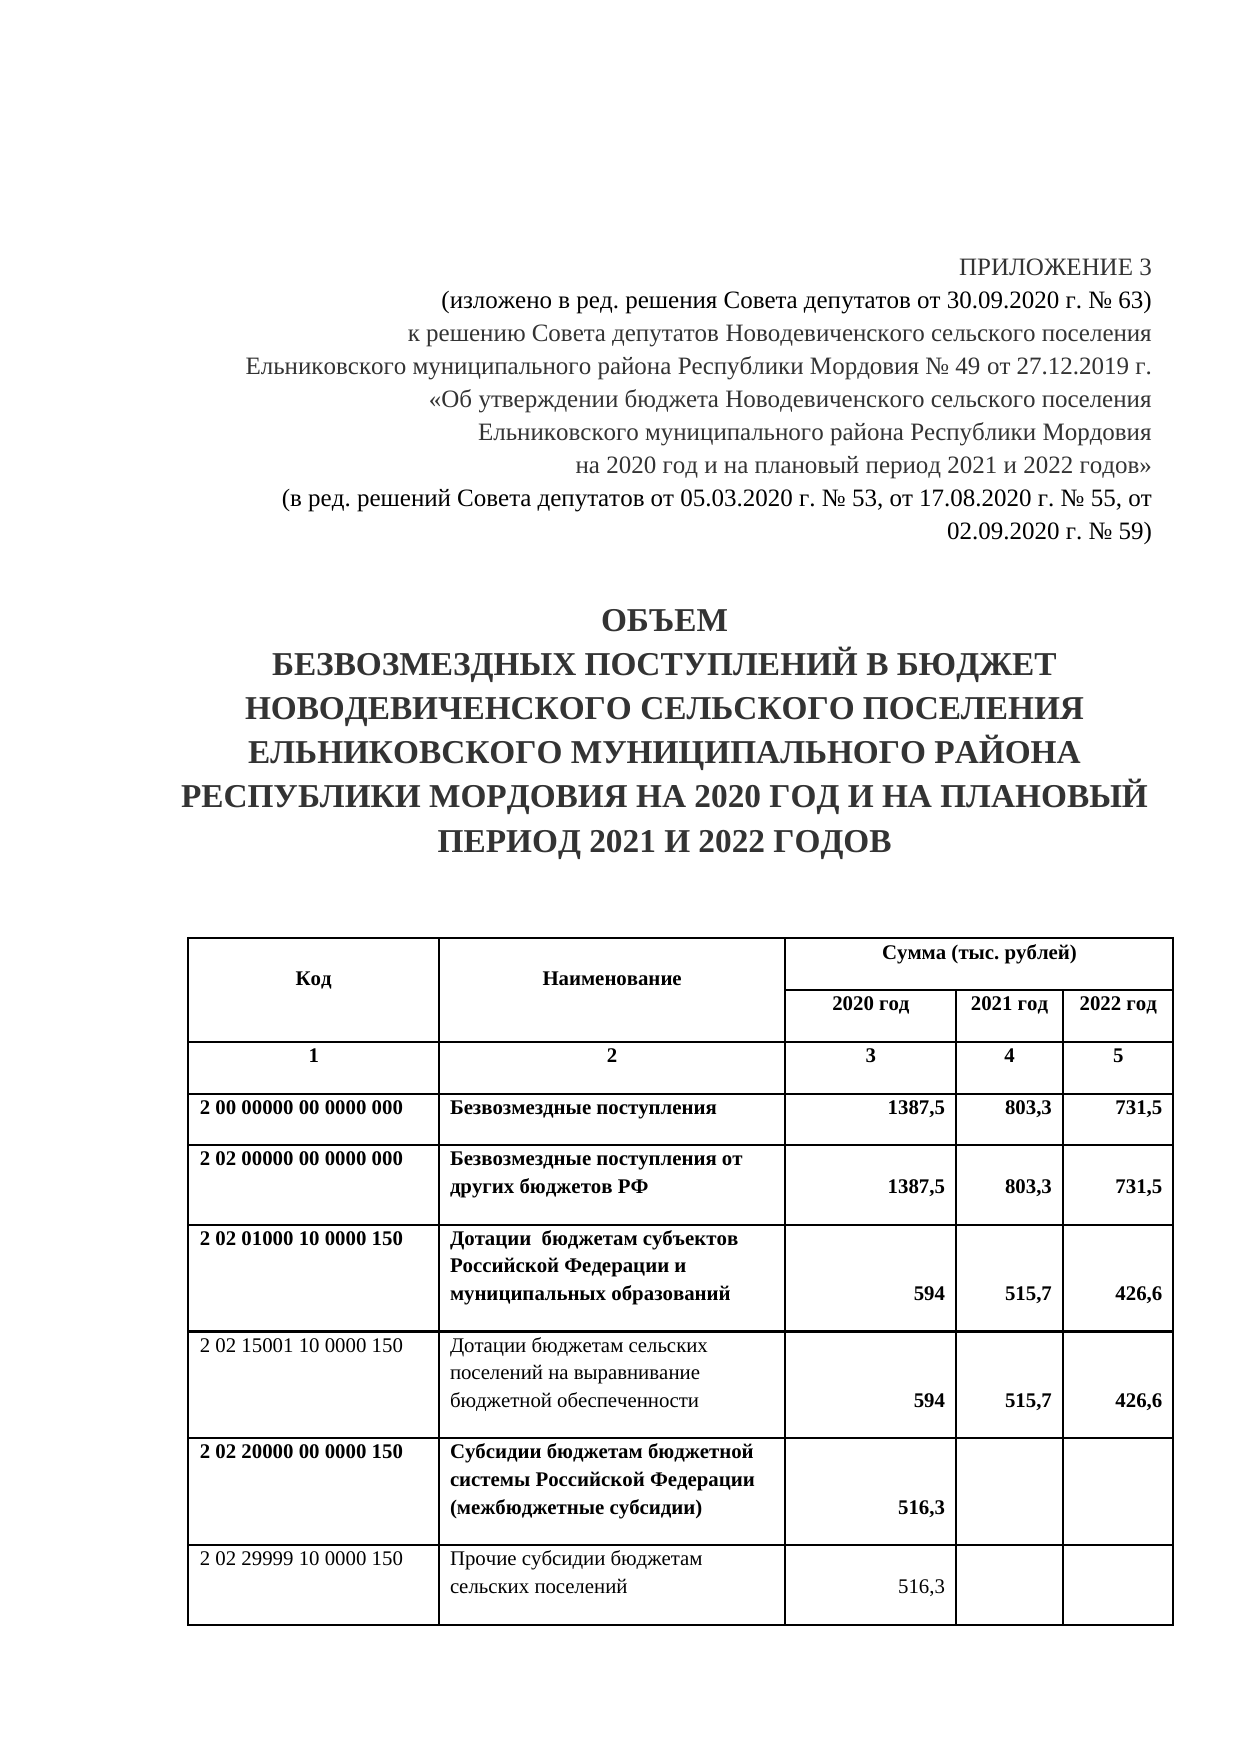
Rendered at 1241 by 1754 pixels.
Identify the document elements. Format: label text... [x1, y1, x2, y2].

text Ельниковского муниципального района Республики Мордовия № 49 от 27.12.2019 г. [177, 351, 1152, 380]
table_cell Безвозмездные поступления от других бюджетов РФ [440, 1146, 784, 1223]
table_cell 2 02 29999 10 0000 150 [189, 1546, 438, 1623]
table_cell 5 [1064, 1043, 1172, 1093]
text на 2020 год и на плановый период 2021 и 2022 годов» [177, 450, 1152, 479]
text Ельниковского муниципального района Республики Мордовия [177, 417, 1152, 446]
text «Об утверждении бюджета Новодевиченского сельского поселения [177, 384, 1152, 413]
table_cell 515,7 [957, 1333, 1062, 1437]
table_cell Безвозмездные поступления [440, 1095, 784, 1144]
table_cell 2021 год [957, 991, 1062, 1041]
table_cell [1064, 1439, 1172, 1544]
table_cell 515,7 [957, 1226, 1062, 1330]
table_cell 426,6 [1064, 1333, 1172, 1437]
table_header Код [189, 939, 438, 1041]
table_cell 4 [957, 1043, 1062, 1093]
table_cell 594 [786, 1226, 955, 1330]
text ОБЪЕМ БЕЗВОЗМЕЗДНЫХ ПОСТУПЛЕНИЙ В БЮДЖЕТ НОВОДЕВИЧЕНСКОГО СЕЛЬСКОГО ПОСЕЛЕНИЯ ЕЛЬНИКОВСКОГО МУНИЦИПАЛЬНОГО РАЙОНА РЕСПУБЛИКИ МОРДОВИЯ НА 2020 ГОД И НА ПЛАНОВЫЙ ПЕРИОД 2021 И 2022 ГОДОВ [177, 601, 1152, 859]
table_cell 426,6 [1064, 1226, 1172, 1330]
table_cell Прочие субсидии бюджетам сельских поселений [440, 1546, 784, 1623]
table_cell 2 00 00000 00 0000 000 [189, 1095, 438, 1144]
table_cell 2 02 20000 00 0000 150 [189, 1439, 438, 1544]
table_cell 516,3 [786, 1439, 955, 1544]
table_header Наименование [440, 939, 784, 1041]
table_cell 2 [440, 1043, 784, 1093]
table_cell 1 [189, 1043, 438, 1093]
table_cell Дотации бюджетам сельских поселений на выравнивание бюджетной обеспеченности [440, 1333, 784, 1437]
table_cell [1064, 1546, 1172, 1623]
table_cell [957, 1439, 1062, 1544]
text (в ред. решений Совета депутатов от 05.03.2020 г. № 53, от 17.08.2020 г. № 55, от 02.09.2020 г. № 59) [177, 483, 1152, 545]
table_cell Субсидии бюджетам бюджетной системы Российской Федерации (межбюджетные субсидии) [440, 1439, 784, 1544]
table_header Сумма (тыс. рублей) [786, 939, 1172, 989]
table_cell 1387,5 [786, 1095, 955, 1144]
table_cell [957, 1546, 1062, 1623]
table_cell 516,3 [786, 1546, 955, 1623]
table_cell 2022 год [1064, 991, 1172, 1041]
table_cell Дотации бюджетам субъектов Российской Федерации и муниципальных образований [440, 1226, 784, 1330]
table_cell 803,3 [957, 1146, 1062, 1223]
text ПРИЛОЖЕНИЕ 3 [177, 252, 1152, 281]
table_cell 2 02 00000 00 0000 000 [189, 1146, 438, 1223]
table_cell 1387,5 [786, 1146, 955, 1223]
table_cell 803,3 [957, 1095, 1062, 1144]
table_cell 2020 год [786, 991, 955, 1041]
table_cell 2 02 01000 10 0000 150 [189, 1226, 438, 1330]
table_cell 731,5 [1064, 1146, 1172, 1223]
table_cell 3 [786, 1043, 955, 1093]
text (изложено в ред. решения Совета депутатов от 30.09.2020 г. № 63) к решению Совета депутатов Новодевиченского сельского поселения [177, 285, 1152, 347]
table_cell 731,5 [1064, 1095, 1172, 1144]
table_cell 594 [786, 1333, 955, 1437]
table_cell 2 02 15001 10 0000 150 [189, 1333, 438, 1437]
